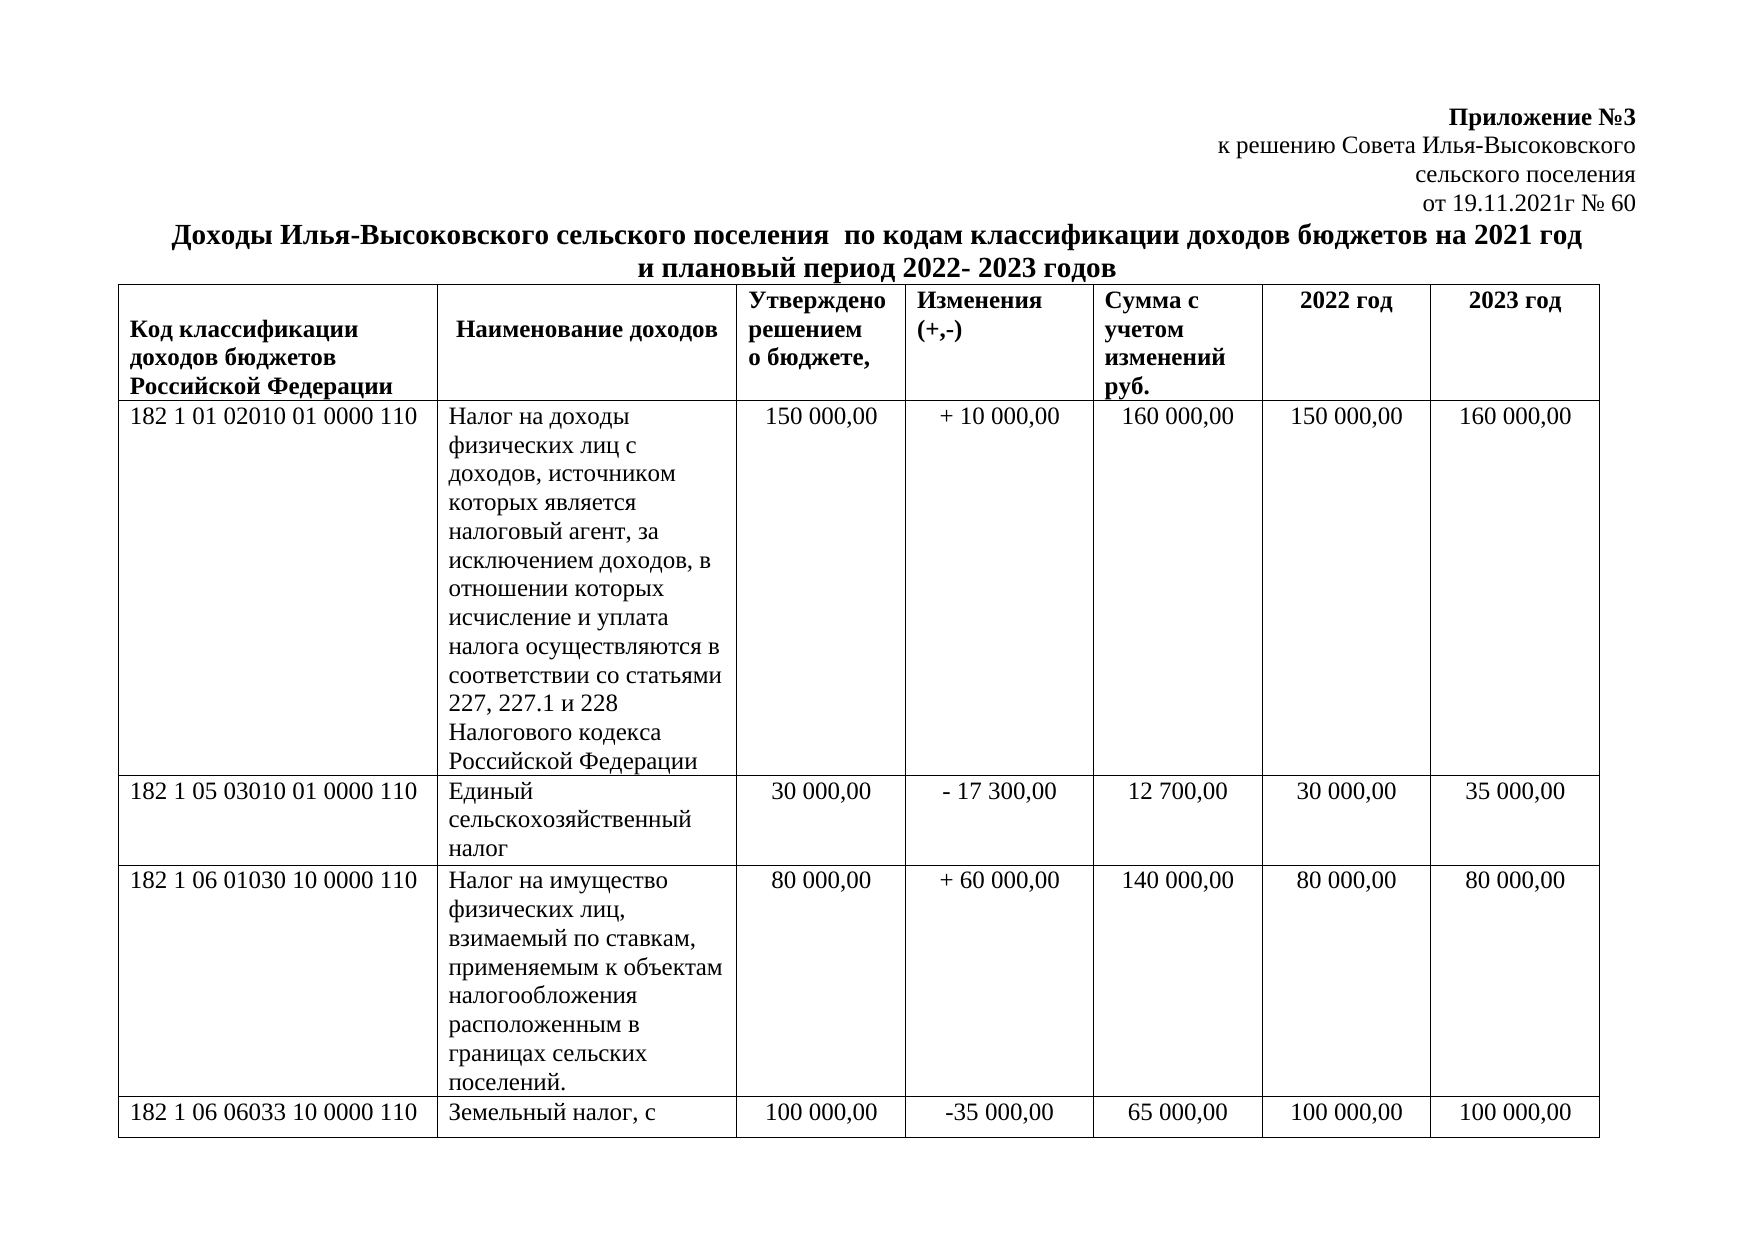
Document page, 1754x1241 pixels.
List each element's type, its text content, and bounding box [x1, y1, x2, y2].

table_cell 160 000,00 [1431, 401, 1599, 775]
table_cell 30 000,00 [737, 776, 905, 864]
text Приложение №3 [118, 102, 1636, 131]
table_cell 12 700,00 [1094, 776, 1262, 864]
table_cell Единый сельскохозяйственный налог [438, 776, 736, 864]
table_cell 80 000,00 [1263, 866, 1430, 1096]
table_header Сумма с учетом изменений руб. [1094, 285, 1262, 400]
table_cell 140 000,00 [1094, 866, 1262, 1096]
table_cell 150 000,00 [1263, 401, 1430, 775]
table_cell 182 1 01 02010 01 0000 110 [119, 401, 437, 775]
table_header Код классификации доходов бюджетов Российской Федерации [119, 285, 437, 400]
table_cell 35 000,00 [1431, 776, 1599, 864]
table_cell Налог на доходы физических лиц с доходов, источником которых является налоговый агент, за исключением доходов, в отношении которых исчисление и уплата налога осуществляются в соответствии со статьями 227, 227.1 и 228 Налогового кодекса Российской Федерации [438, 401, 736, 775]
text сельского поселения [118, 159, 1636, 188]
table_cell 65 000,00 [1094, 1097, 1262, 1137]
table_cell 30 000,00 [1263, 776, 1430, 864]
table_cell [438, 1097, 736, 1137]
table_cell 182 1 05 03010 01 0000 110 [119, 776, 437, 864]
table_cell 182 1 06 01030 10 0000 110 [119, 866, 437, 1096]
table_cell + 60 000,00 [906, 866, 1093, 1096]
table_cell 160 000,00 [1094, 401, 1262, 775]
table_cell 80 000,00 [1431, 866, 1599, 1096]
table_cell -35 000,00 [906, 1097, 1093, 1137]
table_cell 100 000,00 [737, 1097, 905, 1137]
text от 19.11.2021г № 60 [118, 188, 1636, 217]
table_cell 80 000,00 [737, 866, 905, 1096]
text Доходы Илья-Высоковского сельского поселения по кодам классификации доходов бюджетов на 2021 год [118, 217, 1636, 250]
table_cell 100 000,00 [1263, 1097, 1430, 1137]
table_header Утверждено решением о бюджете, [737, 285, 905, 400]
table_cell + 10 000,00 [906, 401, 1093, 775]
table_cell Налог на имущество физических лиц, взимаемый по ставкам, применяемым к объектам налогообложения расположенным в границах сельских поселений. [438, 866, 736, 1096]
table_header 2023 год [1431, 285, 1599, 400]
table_cell - 17 300,00 [906, 776, 1093, 864]
text к решению Совета Илья-Высоковского [118, 131, 1636, 159]
table_cell 150 000,00 [737, 401, 905, 775]
table_header Изменения (+,-) [906, 285, 1093, 400]
text и плановый период 2022- 2023 годов [118, 250, 1636, 284]
table_header Наименование доходов [438, 285, 736, 400]
table_cell 100 000,00 [1431, 1097, 1599, 1137]
table_header 2022 год [1263, 285, 1430, 400]
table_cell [119, 1097, 437, 1137]
